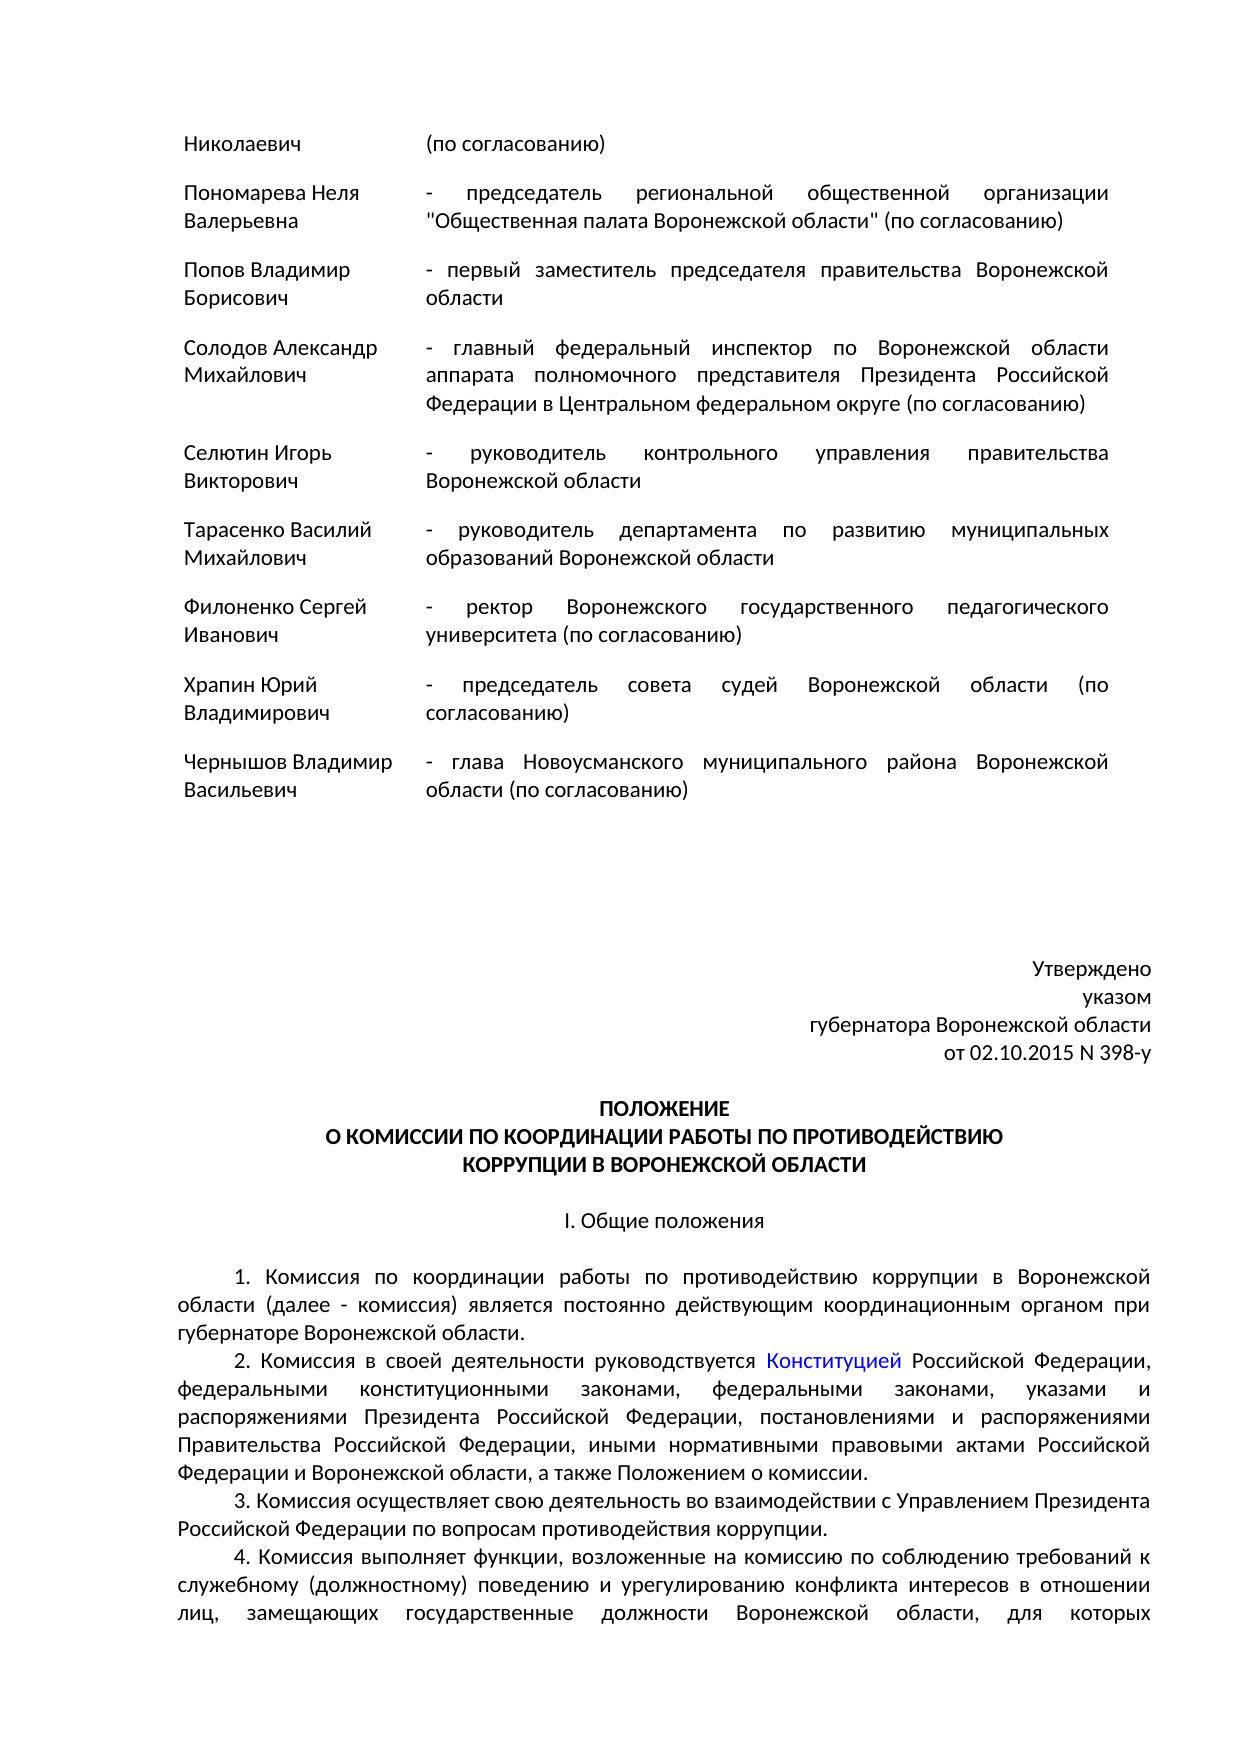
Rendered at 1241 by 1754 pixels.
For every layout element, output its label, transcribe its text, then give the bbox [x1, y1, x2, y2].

table_cell - первый заместитель председателя правительства Воронежской области [419, 245, 1116, 322]
text 3. Комиссия осуществляет свою деятельность во взаимодействии с Управлением Президента Российской Федерации по вопросам противодействия коррупции. [177, 1486, 1152, 1542]
text губернатора Воронежской области [177, 1010, 1152, 1038]
text указом [177, 982, 1152, 1010]
table_cell Селютин Игорь Викторович [177, 427, 419, 504]
table_cell - председатель совета судей Воронежской области (по согласованию) [419, 659, 1116, 736]
table_cell - ректор Воронежского государственного педагогического университета (по согласованию) [419, 582, 1116, 659]
table_cell - глава Новоусманского муниципального района Воронежской области (по согласованию) [419, 736, 1116, 814]
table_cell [419, 118, 1116, 167]
text от 02.10.2015 N 398-у [177, 1038, 1152, 1066]
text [177, 1542, 1152, 1626]
text Утверждено [177, 954, 1152, 982]
table_cell - руководитель контрольного управления правительства Воронежской области [419, 427, 1116, 504]
text I. Общие положения [177, 1206, 1152, 1234]
table_cell Пономарева Неля Валерьевна [177, 168, 419, 245]
table_cell - главный федеральный инспектор по Воронежской области аппарата полномочного представителя Президента Российской Федерации в Центральном федеральном округе (по согласованию) [419, 322, 1116, 427]
title О КОМИССИИ ПО КООРДИНАЦИИ РАБОТЫ ПО ПРОТИВОДЕЙСТВИЮ [177, 1122, 1152, 1150]
table_cell Филоненко Сергей Иванович [177, 582, 419, 659]
table_cell Храпин Юрий Владимирович [177, 659, 419, 736]
table_cell - председатель региональной общественной организации "Общественная палата Воронежской области" (по согласованию) [419, 168, 1116, 245]
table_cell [177, 118, 419, 167]
table_cell Попов Владимир Борисович [177, 245, 419, 322]
text 1. Комиссия по координации работы по противодействию коррупции в Воронежской области (далее - комиссия) является постоянно действующим координационным органом при губернаторе Воронежской области. [177, 1262, 1152, 1346]
title ПОЛОЖЕНИЕ [177, 1094, 1152, 1122]
title КОРРУПЦИИ В ВОРОНЕЖСКОЙ ОБЛАСТИ [177, 1150, 1152, 1178]
table_cell Солодов Александр Михайлович [177, 322, 419, 427]
table_cell - руководитель департамента по развитию муниципальных образований Воронежской области [419, 505, 1116, 582]
table_cell Чернышов Владимир Васильевич [177, 736, 419, 814]
table_cell Тарасенко Василий Михайлович [177, 505, 419, 582]
text 2. Комиссия в своей деятельности руководствуется Конституцией Российской Федерации, федеральными конституционными законами, федеральными законами, указами и распоряжениями Президента Российской Федерации, постановлениями и распоряжениями Правительства Российской Федерации, иными нормативными правовыми актами Российской Федерации и Воронежской области, а также Положением о комиссии. [177, 1346, 1152, 1486]
